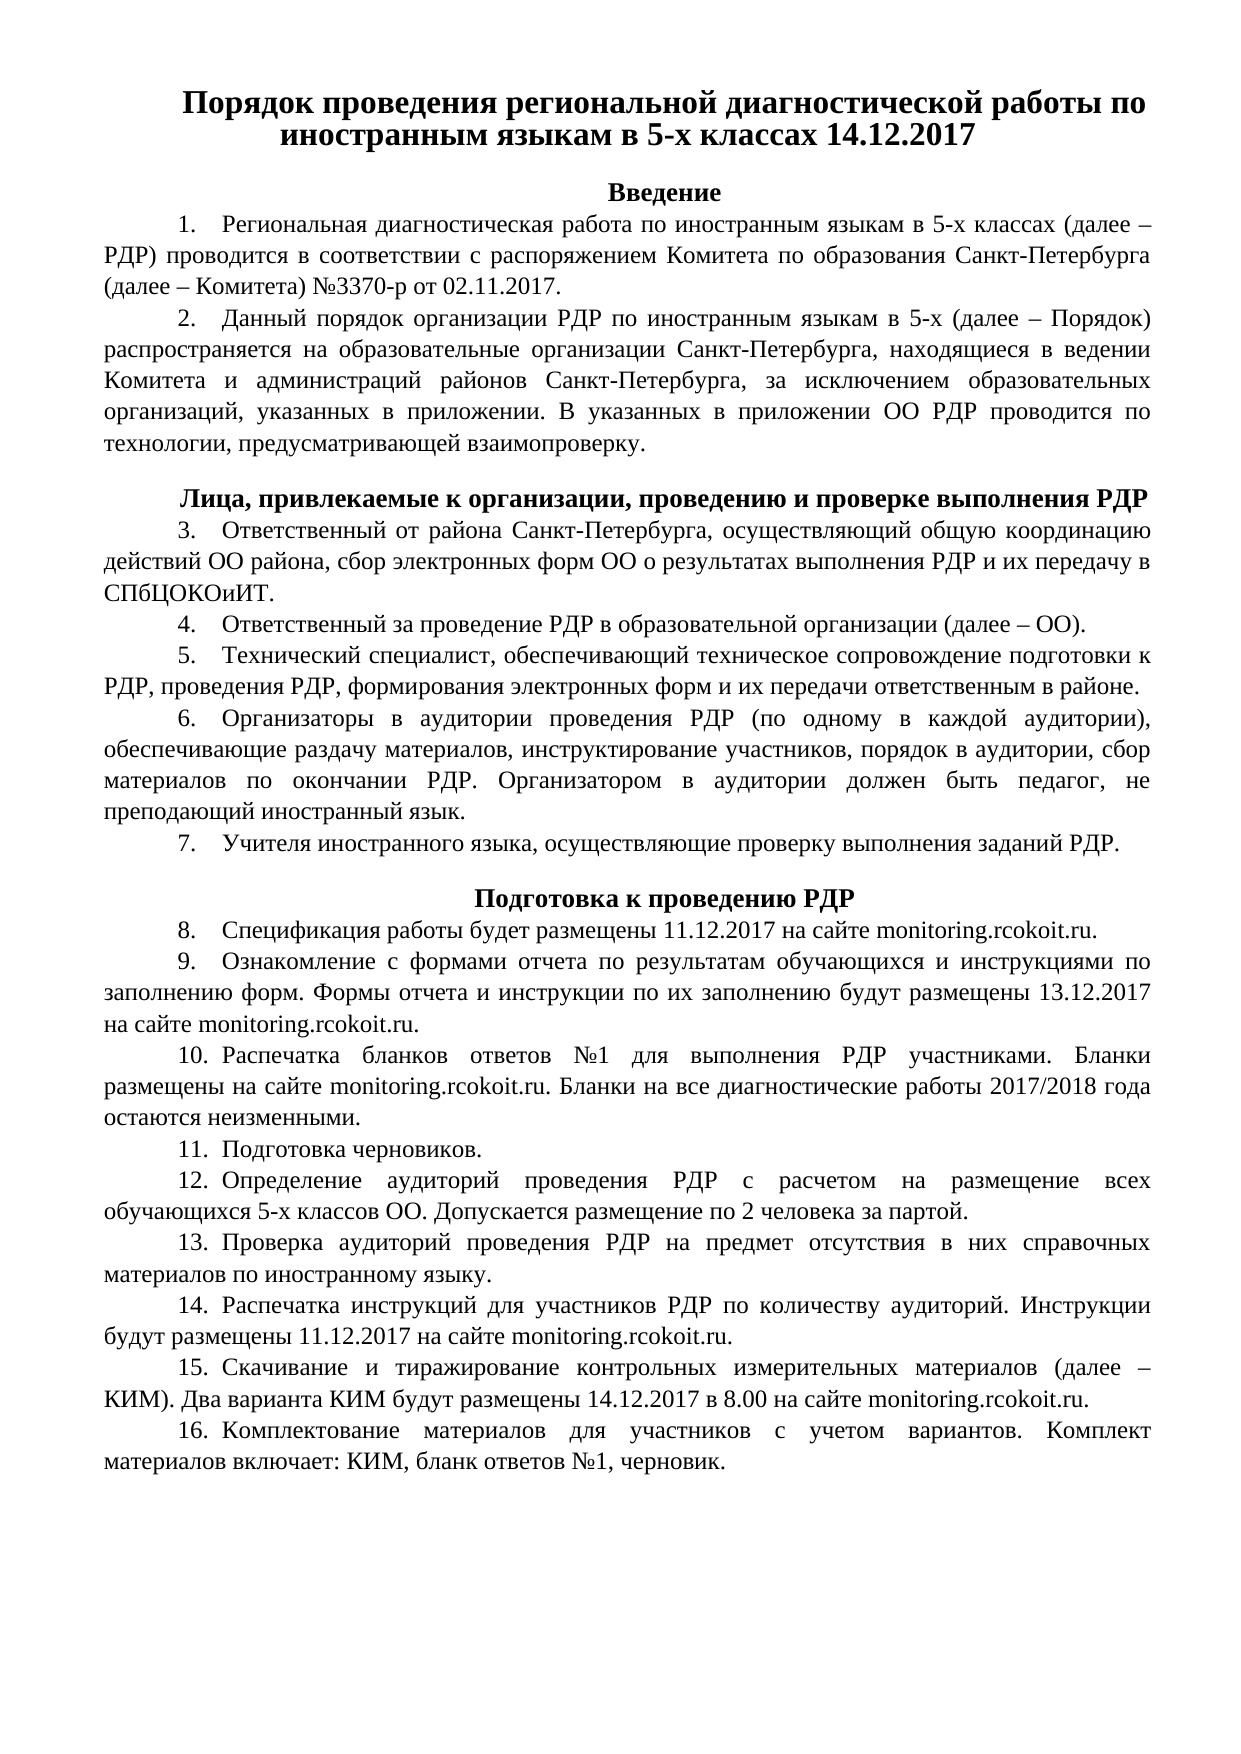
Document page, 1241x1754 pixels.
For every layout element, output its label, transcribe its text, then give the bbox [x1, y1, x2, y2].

text Региональная диагностическая работа по иностранным языкам в 5-х классах (далее – РДР) проводится в соответствии с распоряжением Комитета по образования Санкт-Петербурга (далее – Комитета) №3370-р от 02.11.2017. [103, 207, 1152, 301]
subtitle Подготовка к проведению РДР [103, 882, 1152, 913]
text Данный порядок организации РДР по иностранным языкам в 5-х (далее – Порядок) распространяется на образовательные организации Санкт-Петербурга, находящиеся в ведении Комитета и администраций районов Санкт-Петербурга, за исключением образовательных организаций, указанных в приложении. В указанных в приложении ОО РДР проводится по технологии, предусматривающей взаимопроверку. [103, 301, 1152, 457]
text Комплектование материалов для участников с учетом вариантов. Комплект материалов включает: КИМ, бланк ответов №1, черновик. [103, 1413, 1152, 1476]
text Ознакомление с формами отчета по результатам обучающихся и инструкциями по заполнению форм. Формы отчета и инструкции по их заполнению будут размещены 13.12.2017 на сайте monitoring.rcokoit.ru. [103, 944, 1152, 1038]
subtitle Порядок проведения региональной диагностической работы по иностранным языкам в 5-х классах 14.12.2017 [103, 89, 1152, 151]
text Проверка аудиторий проведения РДР на предмет отсутствия в них справочных материалов по иностранному языку. [103, 1226, 1152, 1288]
text Организаторы в аудитории проведения РДР (по одному в каждой аудитории), обеспечивающие раздачу материалов, инструктирование участников, порядок в аудитории, сбор материалов по окончании РДР. Организатором в аудитории должен быть педагог, не преподающий иностранный язык. [103, 701, 1152, 826]
text Определение аудиторий проведения РДР с расчетом на размещение всех обучающихся 5-х классов ОО. Допускается размещение по 2 человека за партой. [103, 1163, 1152, 1226]
text Подготовка черновиков. [103, 1132, 1152, 1163]
text Спецификация работы будет размещены 11.12.2017 на сайте monitoring.rcokoit.ru. [103, 913, 1152, 944]
subtitle Введение [103, 176, 1152, 207]
text Распечатка бланков ответов №1 для выполнения РДР участниками. Бланки размещены на сайте monitoring.rcokoit.ru. Бланки на все диагностические работы 2017/2018 года остаются неизменными. [103, 1038, 1152, 1132]
subtitle Лица, привлекаемые к организации, проведению и проверке выполнения РДР [103, 482, 1152, 513]
text Скачивание и тиражирование контрольных измерительных материалов (далее – КИМ). Два варианта КИМ будут размещены 14.12.2017 в 8.00 на сайте monitoring.rcokoit.ru. [103, 1351, 1152, 1413]
text Ответственный от района Санкт-Петербурга, осуществляющий общую координацию действий ОО района, сбор электронных форм ОО о результатах выполнения РДР и их передачу в СПбЦОКОиИТ. [103, 513, 1152, 607]
text Распечатка инструкций для участников РДР по количеству аудиторий. Инструкции будут размещены 11.12.2017 на сайте monitoring.rcokoit.ru. [103, 1288, 1152, 1351]
text Ответственный за проведение РДР в образовательной организации (далее – ОО). [103, 607, 1152, 638]
text Технический специалист, обеспечивающий техническое сопровождение подготовки к РДР, проведения РДР, формирования электронных форм и их передачи ответственным в районе. [103, 638, 1152, 701]
text Учителя иностранного языка, осуществляющие проверку выполнения заданий РДР. [103, 826, 1152, 857]
